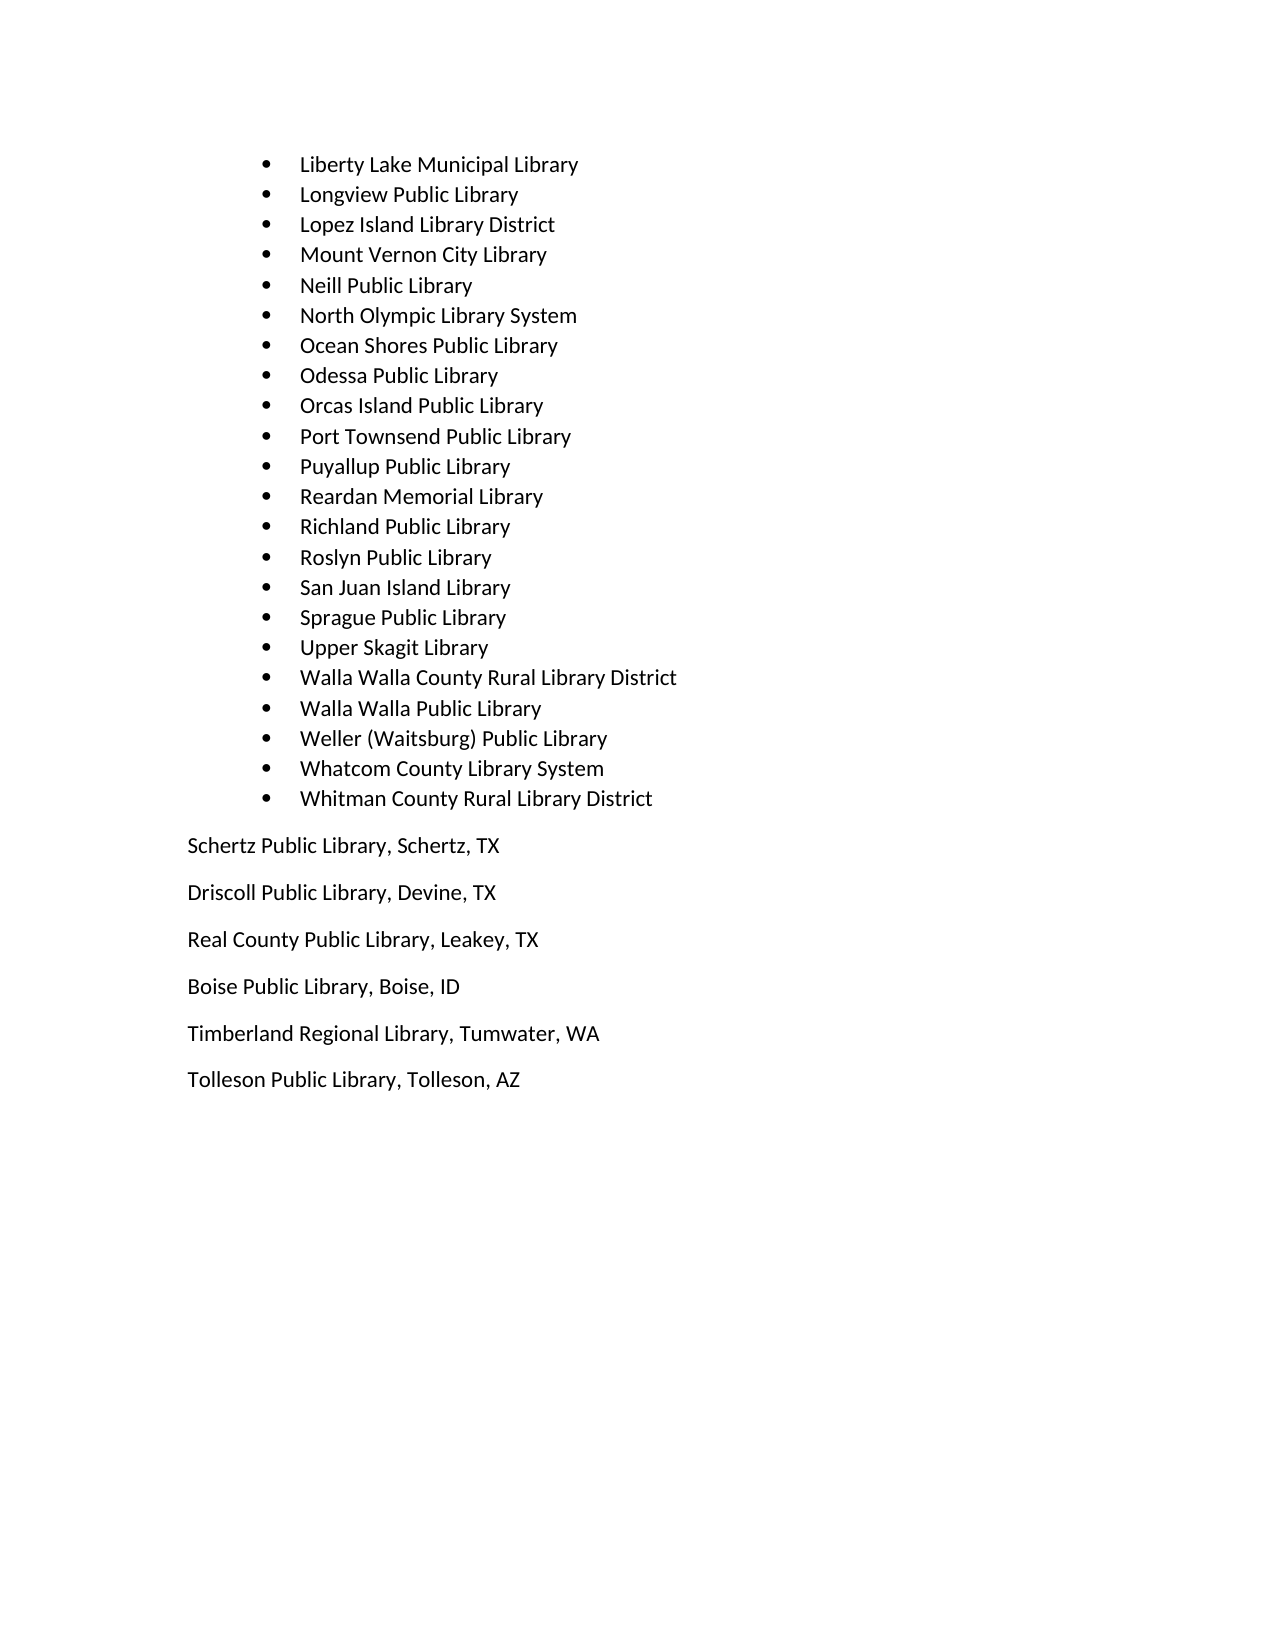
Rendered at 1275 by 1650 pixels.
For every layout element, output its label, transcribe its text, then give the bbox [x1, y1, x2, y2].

list Richland Public Library [262, 512, 1125, 541]
list San Juan Island Library [262, 573, 1125, 601]
list Mount Vernon City Library [262, 241, 1125, 269]
list Neill Public Library [262, 271, 1125, 299]
list Orcas Island Public Library [262, 392, 1125, 420]
list Upper Skagit Library [262, 633, 1125, 661]
list Puyallup Public Library [262, 452, 1125, 480]
list Whitman County Rural Library District [262, 784, 1125, 812]
list Roslyn Public Library [262, 543, 1125, 571]
list Ocean Shores Public Library [262, 331, 1125, 359]
text Schertz Public Library, Schertz, TX [187, 831, 1125, 859]
list Reardan Memorial Library [262, 482, 1125, 510]
list Liberty Lake Municipal Library [262, 150, 1125, 178]
list Weller (Waitsburg) Public Library [262, 724, 1125, 752]
list North Olympic Library System [262, 301, 1125, 329]
text Boise Public Library, Boise, ID [187, 972, 1125, 1000]
text Real County Public Library, Leakey, TX [187, 925, 1125, 953]
list Walla Walla County Rural Library District [262, 663, 1125, 692]
list Whatcom County Library System [262, 754, 1125, 782]
list Port Townsend Public Library [262, 422, 1125, 450]
text Timberland Regional Library, Tumwater, WA [187, 1019, 1125, 1047]
text Tolleson Public Library, Tolleson, AZ [187, 1066, 1125, 1094]
list Longview Public Library [262, 180, 1125, 208]
list Odessa Public Library [262, 361, 1125, 389]
list Lopez Island Library District [262, 210, 1125, 238]
list Sprague Public Library [262, 603, 1125, 631]
list Walla Walla Public Library [262, 694, 1125, 722]
text Driscoll Public Library, Devine, TX [187, 878, 1125, 906]
